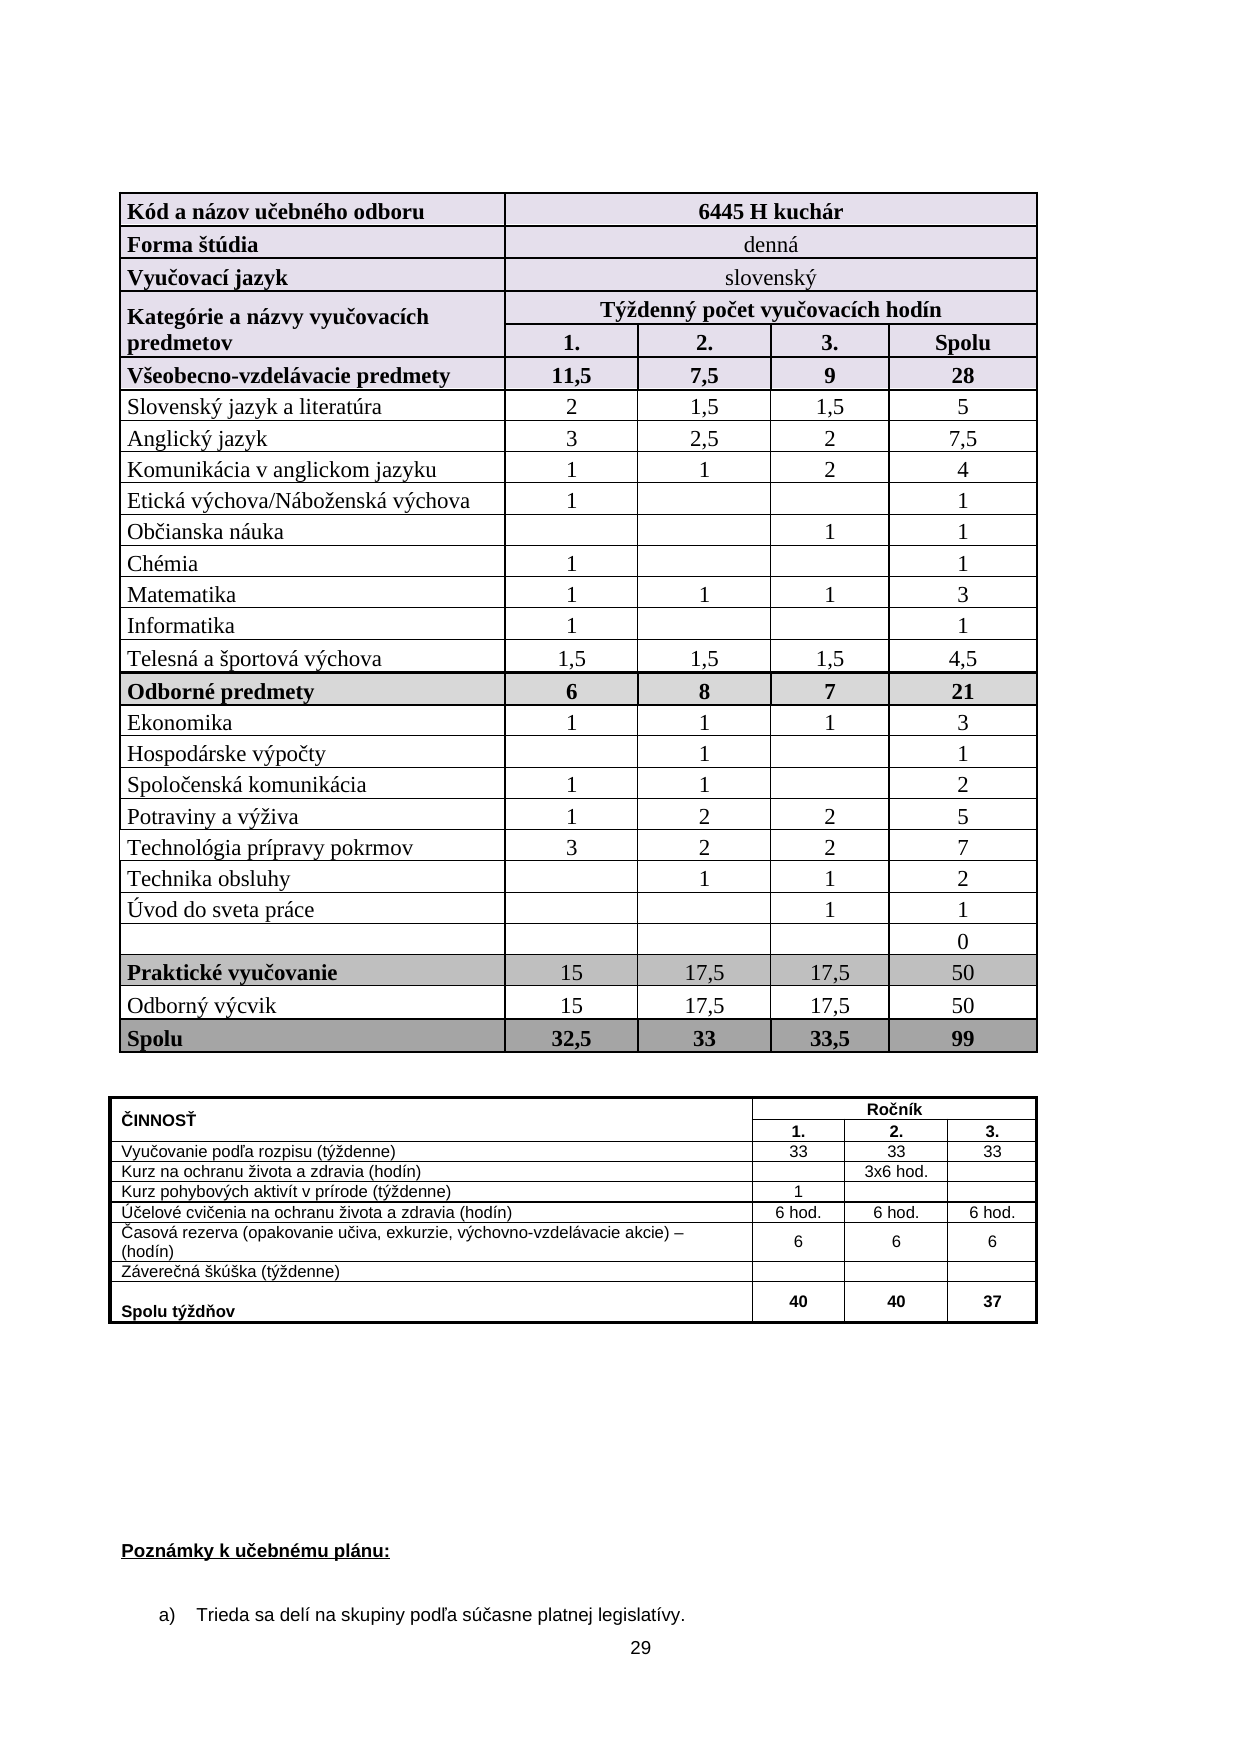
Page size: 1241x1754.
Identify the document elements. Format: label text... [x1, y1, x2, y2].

table_cell [506, 861, 637, 892]
table_cell [638, 515, 770, 545]
table_cell 4,5 [890, 640, 1036, 671]
table_cell 33 [845, 1142, 947, 1161]
table_cell 33,5 [772, 1020, 888, 1051]
table_cell [771, 608, 888, 638]
table_cell 40 [845, 1282, 947, 1321]
table_cell Etická výchova/Náboženská výchova [121, 483, 504, 513]
table_header Kód a názov učebného odboru [121, 194, 504, 224]
table_cell 6 [753, 1223, 844, 1261]
table_cell 1. [506, 325, 637, 356]
table_cell Forma štúdia [121, 227, 504, 257]
table_cell 1 [771, 706, 888, 735]
table_cell Praktické vyučovanie [121, 955, 504, 985]
table_cell 6 hod. [753, 1203, 844, 1222]
table_cell 28 [890, 358, 1036, 388]
table_cell 1 [638, 577, 770, 607]
table_cell 2 [890, 861, 1036, 892]
table_cell [948, 1182, 1035, 1201]
table_cell [948, 1262, 1035, 1281]
table_cell 2. [639, 325, 770, 356]
table_cell 33 [639, 1020, 770, 1051]
table_cell 2 [890, 768, 1036, 798]
table_cell Odborné predmety [121, 674, 504, 704]
table_cell 32,5 [506, 1020, 637, 1051]
table_cell Technika obsluhy [121, 861, 504, 892]
table_cell Odborný výcvik [121, 986, 504, 1018]
table_cell 3 [506, 830, 637, 860]
table_cell Slovenský jazyk a literatúra [121, 391, 504, 420]
table_cell Časová rezerva (opakovanie učiva, exkurzie, výchovno-vzdelávacie akcie) – (hodín) [112, 1223, 752, 1261]
table_cell 17,5 [638, 986, 770, 1018]
table_cell 1 [890, 546, 1036, 576]
table_cell [771, 924, 888, 954]
table_cell Komunikácia v anglickom jazyku [121, 452, 504, 482]
table_cell 3. [772, 325, 888, 356]
table_cell 1 [638, 861, 770, 892]
table_cell 1 [890, 608, 1036, 638]
table_cell 1 [638, 706, 770, 735]
table_cell 6 [948, 1223, 1035, 1261]
table_cell 2 [638, 830, 770, 860]
table_cell [771, 546, 888, 576]
table_cell [506, 515, 637, 545]
table_cell Vyučovací jazyk [121, 259, 504, 290]
table_cell Vyučovanie podľa rozpisu (týždenne) [112, 1142, 752, 1161]
table_cell [948, 1162, 1035, 1181]
table_cell 4 [890, 452, 1036, 482]
table_cell Hospodárske výpočty [121, 736, 504, 767]
table_cell 7 [772, 674, 888, 704]
table_cell 2 [506, 391, 637, 420]
table_cell Občianska náuka [121, 515, 504, 545]
table_cell slovenský [506, 259, 1036, 290]
table_header Ročník [753, 1099, 1035, 1118]
table_cell 2 [771, 799, 888, 829]
table_cell 7,5 [639, 358, 770, 388]
table_cell Matematika [121, 577, 504, 607]
table_cell 33 [753, 1142, 844, 1161]
table_cell 17,5 [771, 955, 888, 985]
table_cell 8 [639, 674, 770, 704]
table_cell 1,5 [638, 391, 770, 420]
table_cell 7,5 [890, 421, 1036, 451]
table_cell 1 [771, 515, 888, 545]
table_cell 5 [890, 391, 1036, 420]
table_cell Spolu [890, 325, 1036, 356]
table_cell [638, 608, 770, 638]
text Poznámky k učebnému plánu: [121, 1539, 1160, 1561]
table_cell [753, 1262, 844, 1281]
table_cell Všeobecno-vzdelávacie predmety [121, 358, 504, 388]
table_cell 1 [890, 893, 1036, 923]
table_cell 1 [638, 452, 770, 482]
table_cell 3 [890, 706, 1036, 735]
table_cell [753, 1162, 844, 1181]
table_cell 2 [771, 830, 888, 860]
table_cell 15 [506, 986, 637, 1018]
table_cell 1 [890, 483, 1036, 513]
table_cell Spoločenská komunikácia [121, 768, 504, 798]
table_cell 1 [506, 768, 637, 798]
table_cell 3 [506, 421, 637, 451]
table_cell 3. [948, 1120, 1035, 1141]
table_cell 21 [890, 674, 1036, 704]
table_cell Telesná a športová výchova [121, 640, 504, 671]
table_cell 2,5 [638, 421, 770, 451]
table_cell 1,5 [771, 640, 888, 671]
table_cell 17,5 [638, 955, 770, 985]
table_cell 1 [771, 861, 888, 892]
table_cell Spolu [121, 1020, 504, 1051]
table_cell Záverečná škúška (týždenne) [112, 1262, 752, 1281]
table_cell [845, 1182, 947, 1201]
table_cell 5 [890, 799, 1036, 829]
table_cell 1 [638, 736, 770, 767]
table_cell [506, 736, 637, 767]
table_cell 1 [753, 1182, 844, 1201]
table_cell 9 [772, 358, 888, 388]
table_cell 50 [890, 986, 1036, 1018]
table_cell Kurz na ochranu života a zdravia (hodín) [112, 1162, 752, 1181]
table_cell denná [506, 227, 1036, 257]
table_cell 1 [506, 483, 637, 513]
table_cell 1 [890, 515, 1036, 545]
table_cell 0 [890, 924, 1036, 954]
table_cell 7 [890, 830, 1036, 860]
table_cell 11,5 [506, 358, 637, 388]
table_cell [638, 924, 770, 954]
table_cell Ekonomika [121, 706, 504, 735]
table_cell Účelové cvičenia na ochranu života a zdravia (hodín) [112, 1203, 752, 1222]
table_cell 33 [948, 1142, 1035, 1161]
table_cell 1 [506, 452, 637, 482]
table_cell Potraviny a výživa [121, 799, 504, 829]
table_cell 3 [890, 577, 1036, 607]
table_cell [771, 736, 888, 767]
table_cell [638, 546, 770, 576]
table_cell [638, 893, 770, 923]
table_cell 1,5 [506, 640, 637, 671]
table_cell 1 [506, 608, 637, 638]
table_cell [771, 483, 888, 513]
table_cell Anglický jazyk [121, 421, 504, 451]
table_cell Kurz pohybových aktivít v prírode (týždenne) [112, 1182, 752, 1201]
table_header ČINNOSŤ [112, 1099, 752, 1141]
table_cell 99 [890, 1020, 1036, 1051]
table_cell Úvod do sveta práce [121, 893, 504, 923]
table_cell 1 [771, 577, 888, 607]
table_cell [121, 924, 504, 954]
table_cell Informatika [121, 608, 504, 638]
table_cell [506, 893, 637, 923]
table_cell 2. [845, 1120, 947, 1141]
table_cell [638, 483, 770, 513]
table_cell Kategórie a názvy vyučovacích predmetov [121, 292, 504, 356]
table_cell Chémia [121, 546, 504, 576]
table_cell [845, 1262, 947, 1281]
table_cell 6 hod. [845, 1203, 947, 1222]
table_cell 1,5 [771, 391, 888, 420]
table_cell 40 [753, 1282, 844, 1321]
table_cell Týždenný počet vyučovacích hodín [506, 292, 1036, 323]
table_header 6445 H kuchár [506, 194, 1036, 224]
table_cell 1 [506, 799, 637, 829]
table_cell 6 hod. [948, 1203, 1035, 1222]
table_cell 2 [638, 799, 770, 829]
table_cell 6 [845, 1223, 947, 1261]
table_cell 1 [506, 577, 637, 607]
table_cell 15 [506, 955, 637, 985]
table_cell 1,5 [638, 640, 770, 671]
list Trieda sa delí na skupiny podľa súčasne platnej legislatívy. [159, 1604, 1160, 1626]
table_cell 2 [771, 421, 888, 451]
table_cell 2 [771, 452, 888, 482]
table_cell 1 [890, 736, 1036, 767]
table_cell 1 [506, 546, 637, 576]
table_cell 37 [948, 1282, 1035, 1321]
table_cell 50 [890, 955, 1036, 985]
table_cell 3x6 hod. [845, 1162, 947, 1181]
table_cell 1 [506, 706, 637, 735]
table_cell Technológia prípravy pokrmov [120, 830, 504, 860]
table_cell 17,5 [771, 986, 888, 1018]
table_cell 6 [506, 674, 637, 704]
table_cell 1 [638, 768, 770, 798]
table_cell Spolu týždňov [112, 1282, 752, 1321]
table_cell [506, 924, 637, 954]
table_cell 1. [753, 1120, 844, 1141]
table_cell 1 [771, 893, 888, 923]
table_cell [771, 768, 888, 798]
